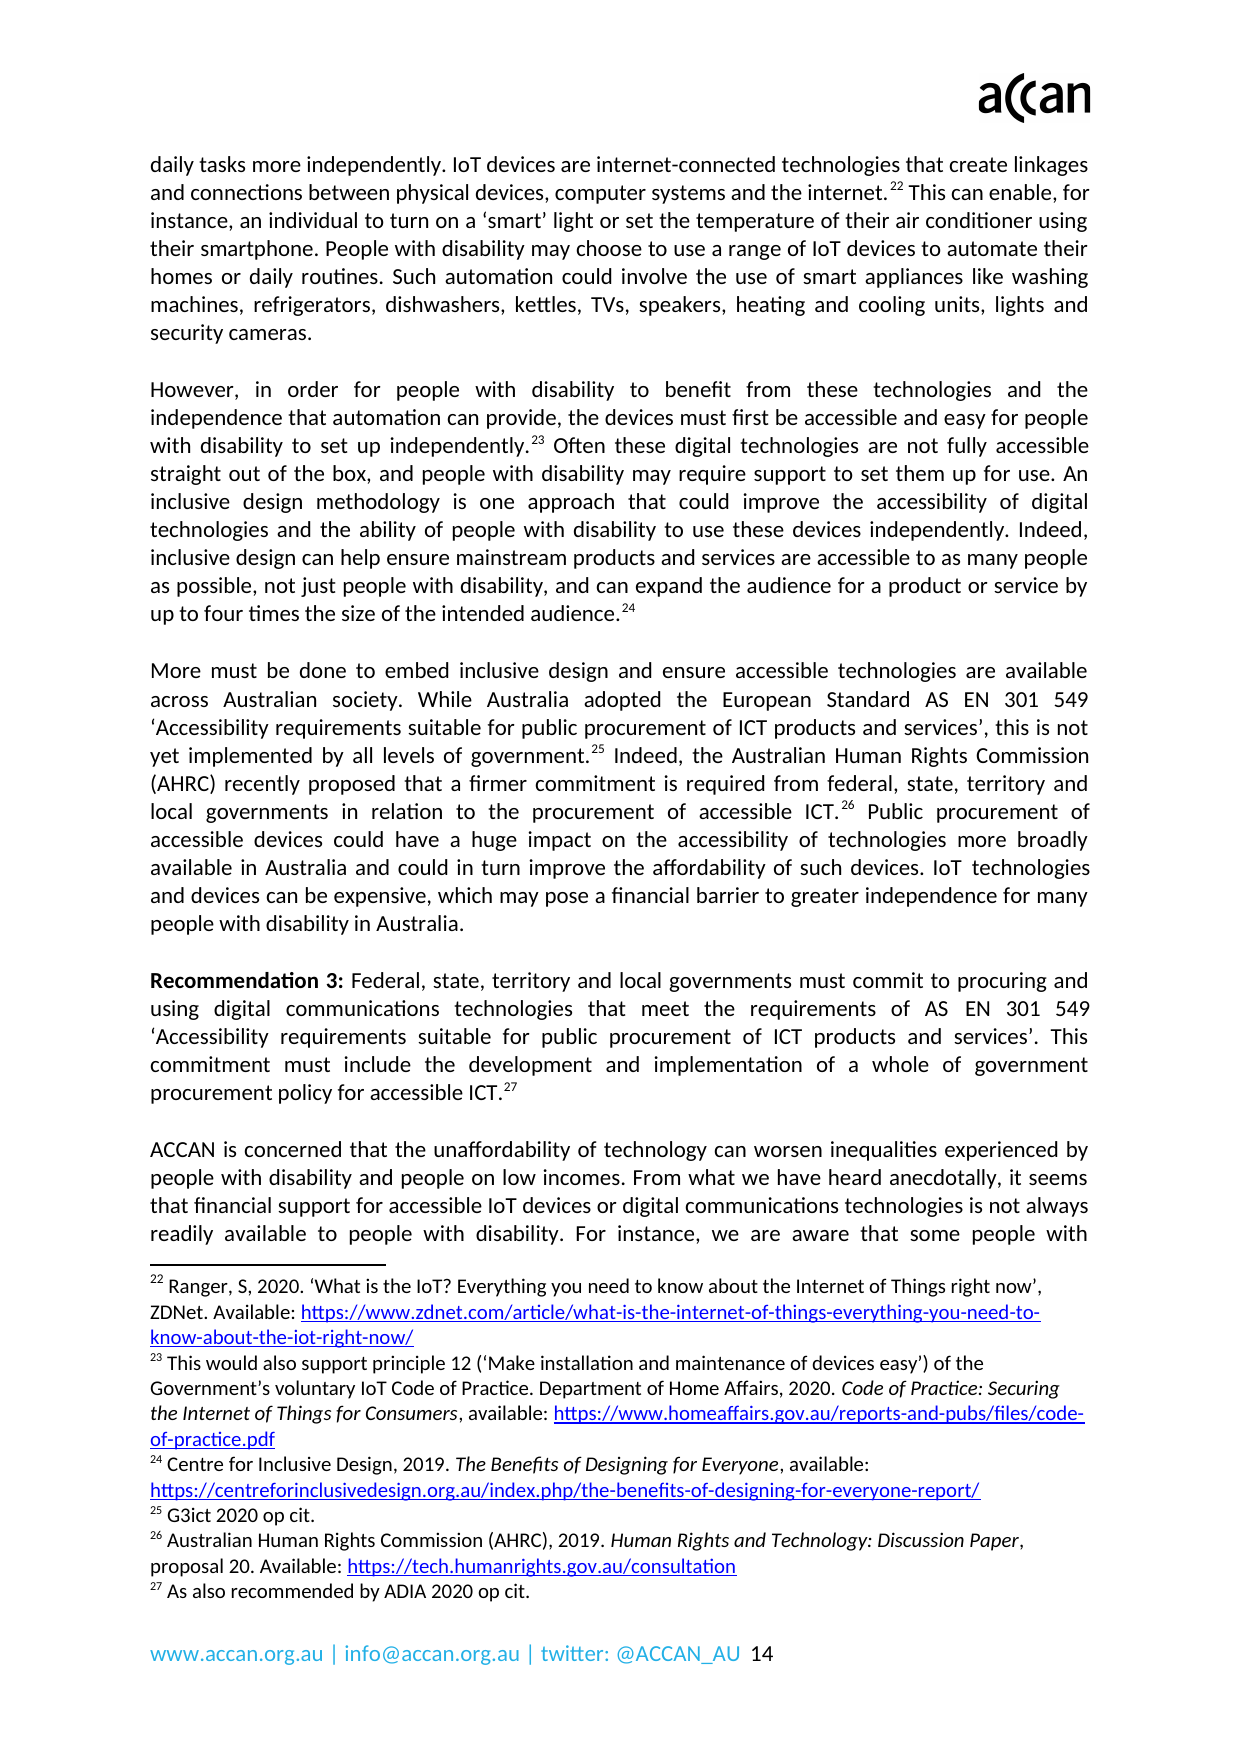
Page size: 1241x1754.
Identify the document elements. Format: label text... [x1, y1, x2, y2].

picture [978, 73, 1091, 123]
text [150, 1135, 1090, 1247]
text Recommendation 3: Federal, state, territory and local governments must commit to procuring and using digital communications technologies that meet the requirements of AS EN 301 549 ‘Accessibility requirements suitable for public procurement of ICT products and services’. This commitment must include the development and implementation of a whole of government procurement policy for accessible ICT. [150, 966, 1090, 1106]
text More must be done to embed inclusive design and ensure accessible technologies are available across Australian society. While Australia adopted the European Standard AS EN 301 549 ‘Accessibility requirements suitable for public procurement of ICT products and services’, this is not yet implemented by all levels of government. Indeed, the Australian Human Rights Commission (AHRC) recently proposed that a firmer commitment is required from federal, state, territory and local governments in relation to the procurement of accessible ICT. Public procurement of accessible devices could have a huge impact on the accessibility of technologies more broadly available in Australia and could in turn improve the affordability of such devices. IoT technologies and devices can be expensive, which may pose a financial barrier to greater independence for many people with disability in Australia. [150, 657, 1090, 937]
text However, in order for people with disability to benefit from these technologies and the independence that automation can provide, the devices must first be accessible and easy for people with disability to set up independently. Often these digital technologies are not fully accessible straight out of the box, and people with disability may require support to set them up for use. An inclusive design methodology is one approach that could improve the accessibility of digital technologies and the ability of people with disability to use these devices independently. Indeed, inclusive design can help ensure mainstream products and services are accessible to as many people as possible, not just people with disability, and can expand the audience for a product or service by up to four times the size of the intended audience. [150, 375, 1090, 627]
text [150, 150, 1090, 346]
